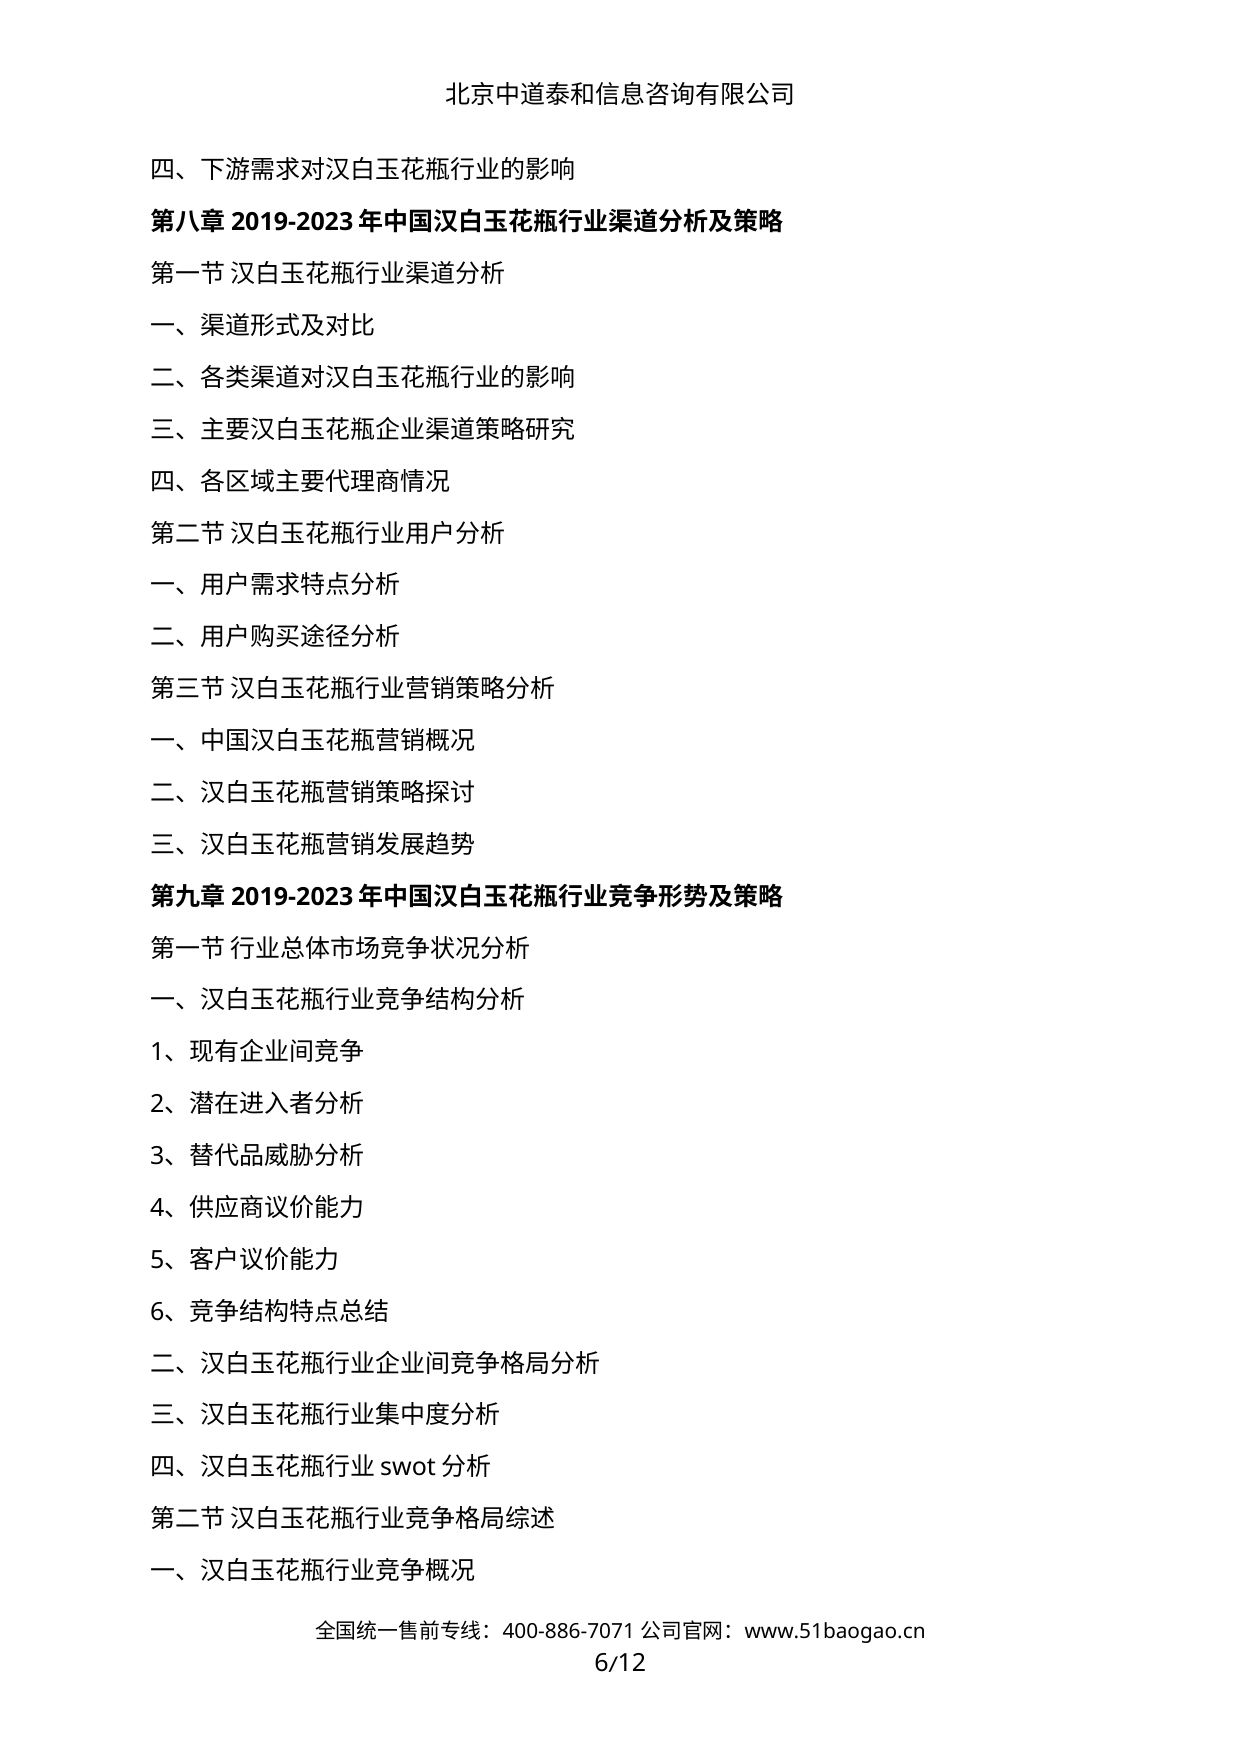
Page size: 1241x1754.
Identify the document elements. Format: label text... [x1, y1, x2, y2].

text 第九章 2019-2023年中国汉白玉花瓶行业竞争形势及策略 [150, 876, 1090, 912]
text 5、客户议价能力 [150, 1239, 1090, 1276]
text 四、汉白玉花瓶行业swot分析 [150, 1447, 1090, 1483]
text 第一节 行业总体市场竞争状况分析 [150, 928, 1090, 964]
text 三、主要汉白玉花瓶企业渠道策略研究 [150, 409, 1090, 446]
text 第二节 汉白玉花瓶行业用户分析 [150, 513, 1090, 549]
text 第三节 汉白玉花瓶行业营销策略分析 [150, 669, 1090, 705]
text 一、中国汉白玉花瓶营销概况 [150, 721, 1090, 757]
text 三、汉白玉花瓶营销发展趋势 [150, 824, 1090, 861]
text 第一节 汉白玉花瓶行业渠道分析 [150, 254, 1090, 290]
text 二、各类渠道对汉白玉花瓶行业的影响 [150, 357, 1090, 394]
text 四、各区域主要代理商情况 [150, 461, 1090, 497]
text 一、渠道形式及对比 [150, 306, 1090, 342]
text 3、替代品威胁分析 [150, 1136, 1090, 1172]
text 二、汉白玉花瓶营销策略探讨 [150, 772, 1090, 809]
text 二、用户购买途径分析 [150, 617, 1090, 653]
text 第二节 汉白玉花瓶行业竞争格局综述 [150, 1499, 1090, 1535]
text 第八章 2019-2023年中国汉白玉花瓶行业渠道分析及策略 [150, 202, 1090, 238]
text 二、汉白玉花瓶行业企业间竞争格局分析 [150, 1343, 1090, 1379]
text 2、潜在进入者分析 [150, 1084, 1090, 1120]
text 四、下游需求对汉白玉花瓶行业的影响 [150, 150, 1090, 186]
text 一、汉白玉花瓶行业竞争概况 [150, 1551, 1090, 1587]
text 1、现有企业间竞争 [150, 1032, 1090, 1068]
text 6、竞争结构特点总结 [150, 1291, 1090, 1327]
text 4、供应商议价能力 [150, 1187, 1090, 1224]
text 一、用户需求特点分析 [150, 565, 1090, 601]
text 一、汉白玉花瓶行业竞争结构分析 [150, 980, 1090, 1016]
text 三、汉白玉花瓶行业集中度分析 [150, 1395, 1090, 1431]
